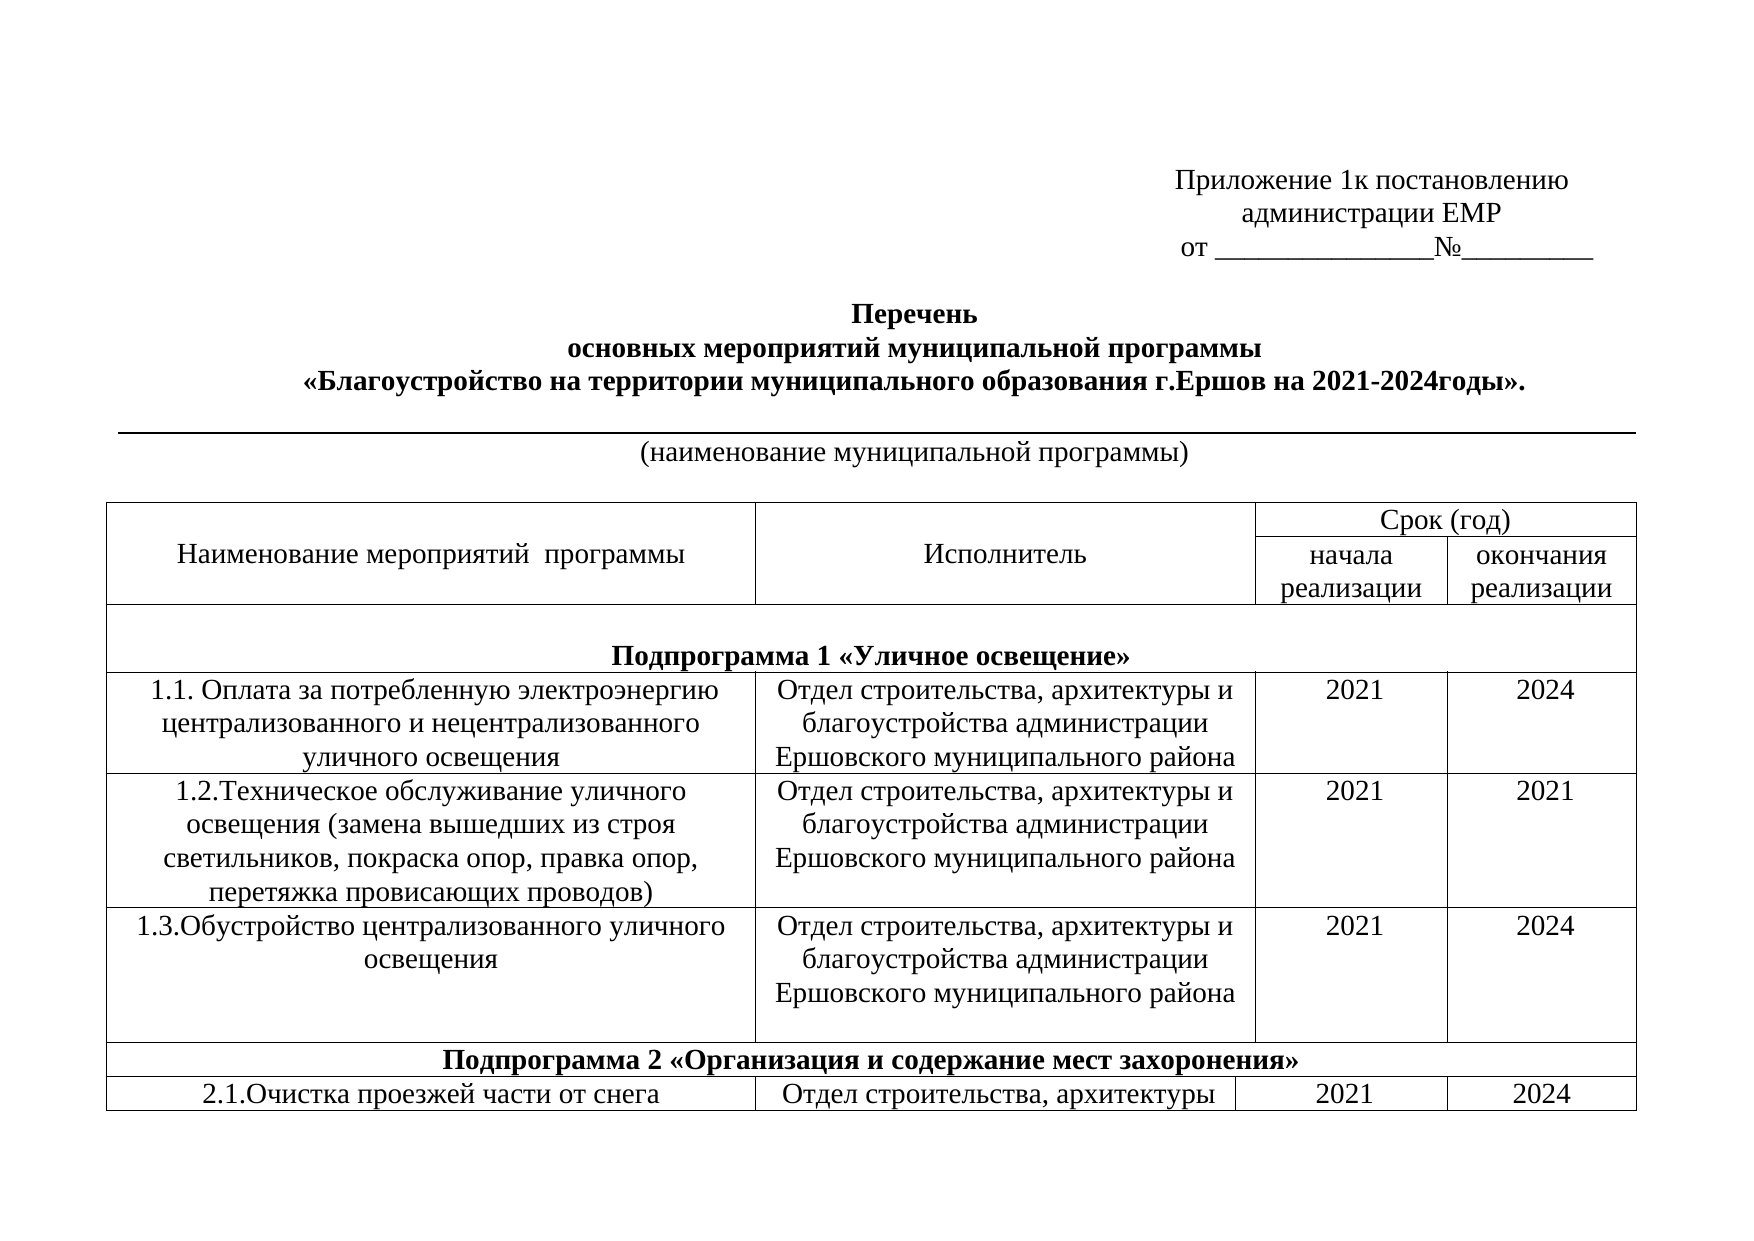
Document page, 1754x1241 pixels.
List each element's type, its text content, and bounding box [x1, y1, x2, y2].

text Перечень [118, 296, 1636, 330]
table_cell 1.2.Техническое обслуживание уличного освещения (замена вышедших из строя светильников, покраска опор, правка опор, перетяжка провисающих проводов) [107, 774, 755, 907]
table_header Исполнитель [756, 503, 1255, 604]
text «Благоустройство на территории муниципального образования г.Ершов на 2021-2024годы». [118, 363, 1636, 397]
table_cell Подпрограмма 2 «Организация и содержание мест захоронения» [107, 1043, 1636, 1076]
table_cell Подпрограмма 1 «Уличное освещение» [107, 605, 1636, 671]
table_cell 2021 [1448, 774, 1636, 907]
table_cell 1.3.Обустройство централизованного уличного освещения [107, 908, 755, 1042]
table_cell 1.1. Оплата за потребленную электроэнергию централизованного и нецентрализованного уличного освещения [107, 673, 755, 773]
table_cell 2021 [1236, 1077, 1447, 1110]
table_cell Отдел строительства, архитектуры и благоустройства администрации Ершовского муниципального района [756, 673, 1255, 773]
table_cell 2021 [1256, 673, 1447, 773]
table_cell окончания реализации [1448, 537, 1636, 604]
table_cell 2024 [1448, 908, 1636, 1042]
text (наименование муниципальной программы) [118, 434, 1636, 468]
text от _______________№_________ [1107, 229, 1636, 263]
table_header Наименование мероприятий программы [107, 503, 755, 604]
table_cell Отдел строительства, архитектуры и благоустройства администрации Ершовского муниципального района [756, 908, 1255, 1042]
table_header Срок (год) [1256, 503, 1636, 536]
table_cell 2021 [1256, 774, 1447, 907]
table_cell начала реализации [1256, 537, 1447, 604]
table_cell Отдел строительства, архитектуры и благоустройства администрации Ершовского муниципального района [756, 774, 1255, 907]
text Приложение 1к постановлению администрации ЕМР [1107, 162, 1636, 229]
table_cell 2024 [1448, 1077, 1636, 1110]
table_cell 2021 [1256, 908, 1447, 1042]
table_cell 2024 [1448, 673, 1636, 773]
text основных мероприятий муниципальной программы [118, 330, 1636, 363]
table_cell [756, 1077, 1235, 1110]
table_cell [107, 1077, 755, 1110]
